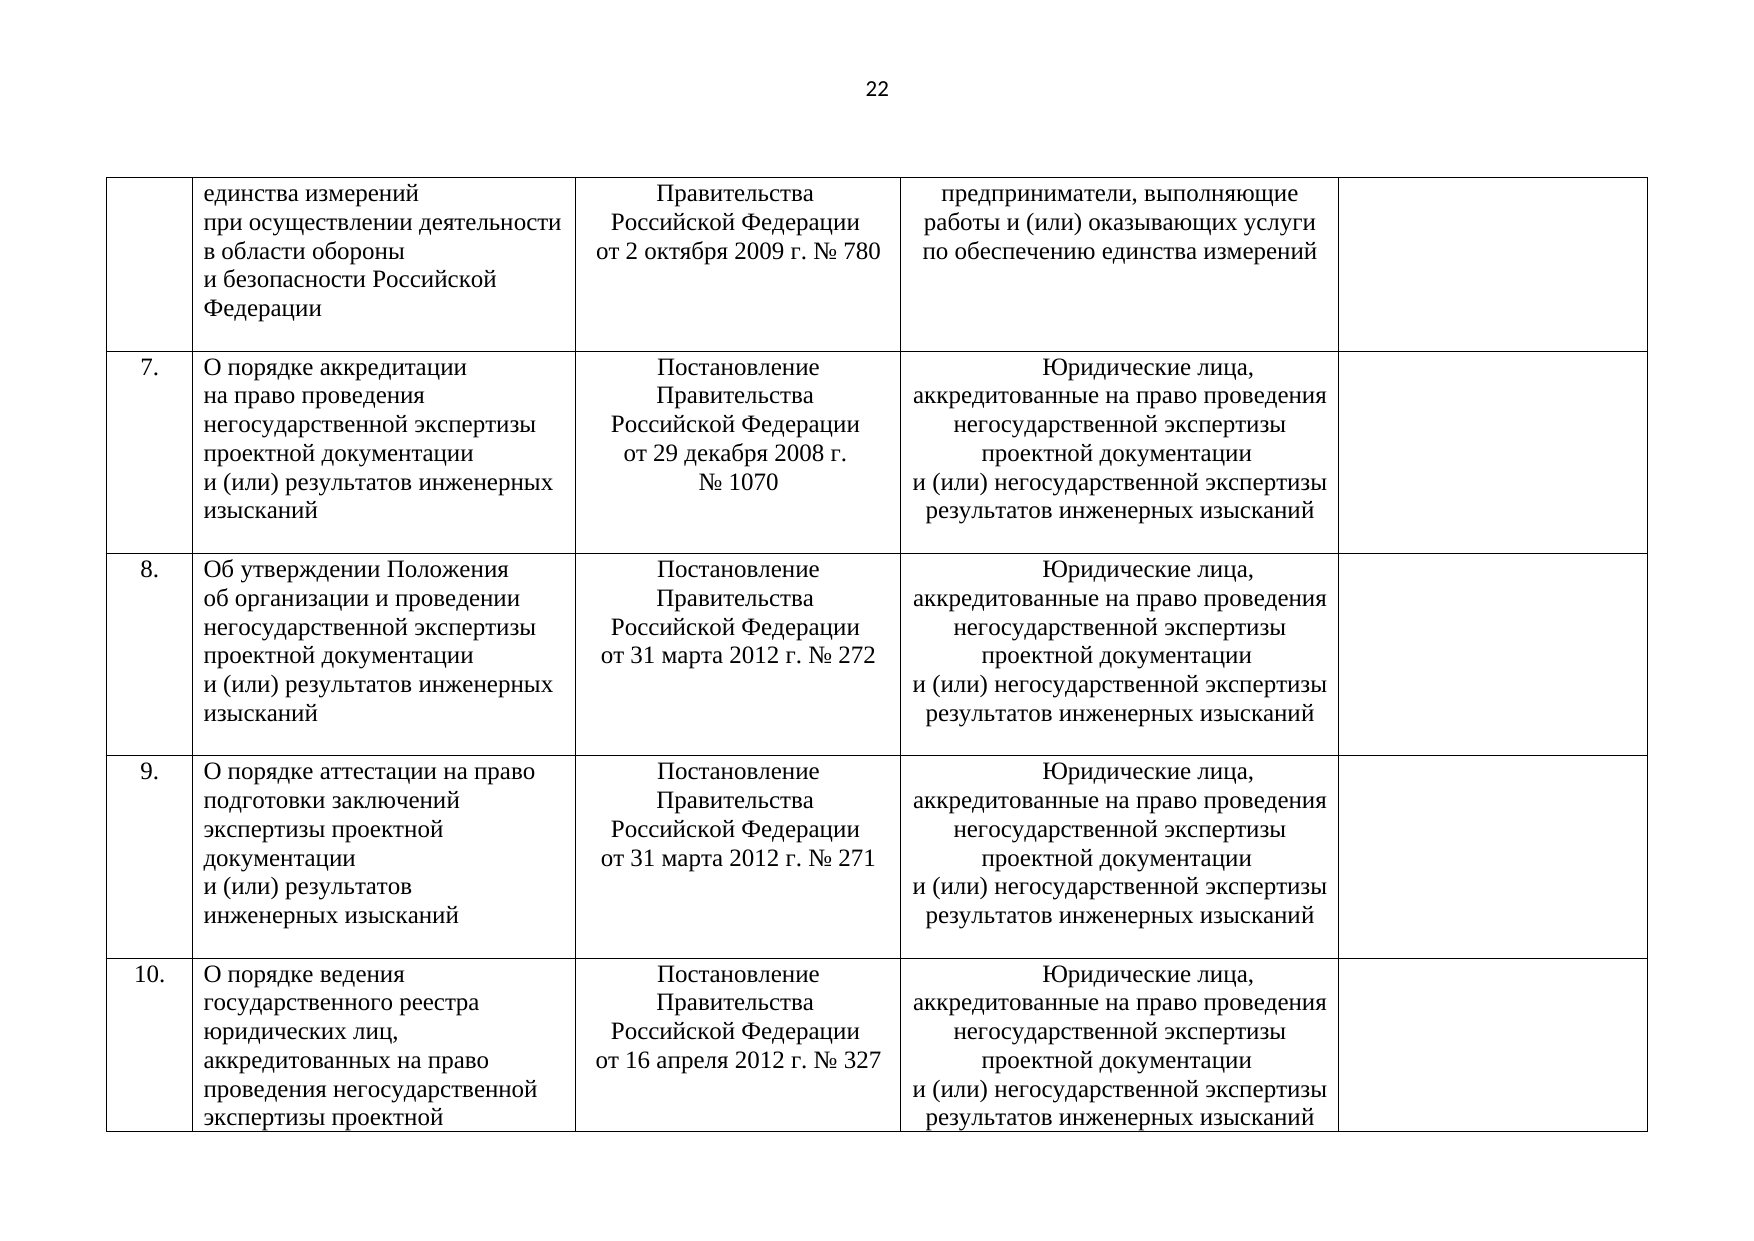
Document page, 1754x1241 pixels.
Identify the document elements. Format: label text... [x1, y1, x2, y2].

table_cell 10. [107, 959, 192, 1131]
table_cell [193, 959, 575, 1131]
table_cell 8. [107, 554, 192, 755]
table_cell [193, 178, 575, 351]
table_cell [901, 959, 1338, 1131]
table_cell Об утверждении Положения об организации и проведении негосударственной экспертизы проектной документации и (или) результатов инженерных изысканий [193, 554, 575, 755]
table_cell Постановление Правительства Российской Федерации от 31 марта 2012 г. № 272 [576, 554, 900, 755]
table_cell [1339, 554, 1647, 755]
table_cell [1339, 352, 1647, 553]
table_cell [576, 959, 900, 1131]
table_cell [901, 178, 1338, 351]
table_cell [1339, 959, 1647, 1131]
table_cell [1339, 178, 1647, 351]
table_cell О порядке аккредитации на право проведения негосударственной экспертизы проектной документации и (или) результатов инженерных изысканий [193, 352, 575, 553]
table_cell 7. [107, 352, 192, 553]
table_cell Постановление Правительства Российской Федерации от 31 марта 2012 г. № 271 [576, 756, 900, 958]
table_cell О порядке аттестации на право подготовки заключений экспертизы проектной документации и (или) результатов инженерных изысканий [193, 756, 575, 958]
table_cell 6. [107, 178, 192, 351]
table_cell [576, 178, 900, 351]
table_cell Постановление Правительства Российской Федерации от 29 декабря 2008 г. № 1070 [576, 352, 900, 553]
table_cell 9. [107, 756, 192, 958]
table_cell [1339, 756, 1647, 958]
